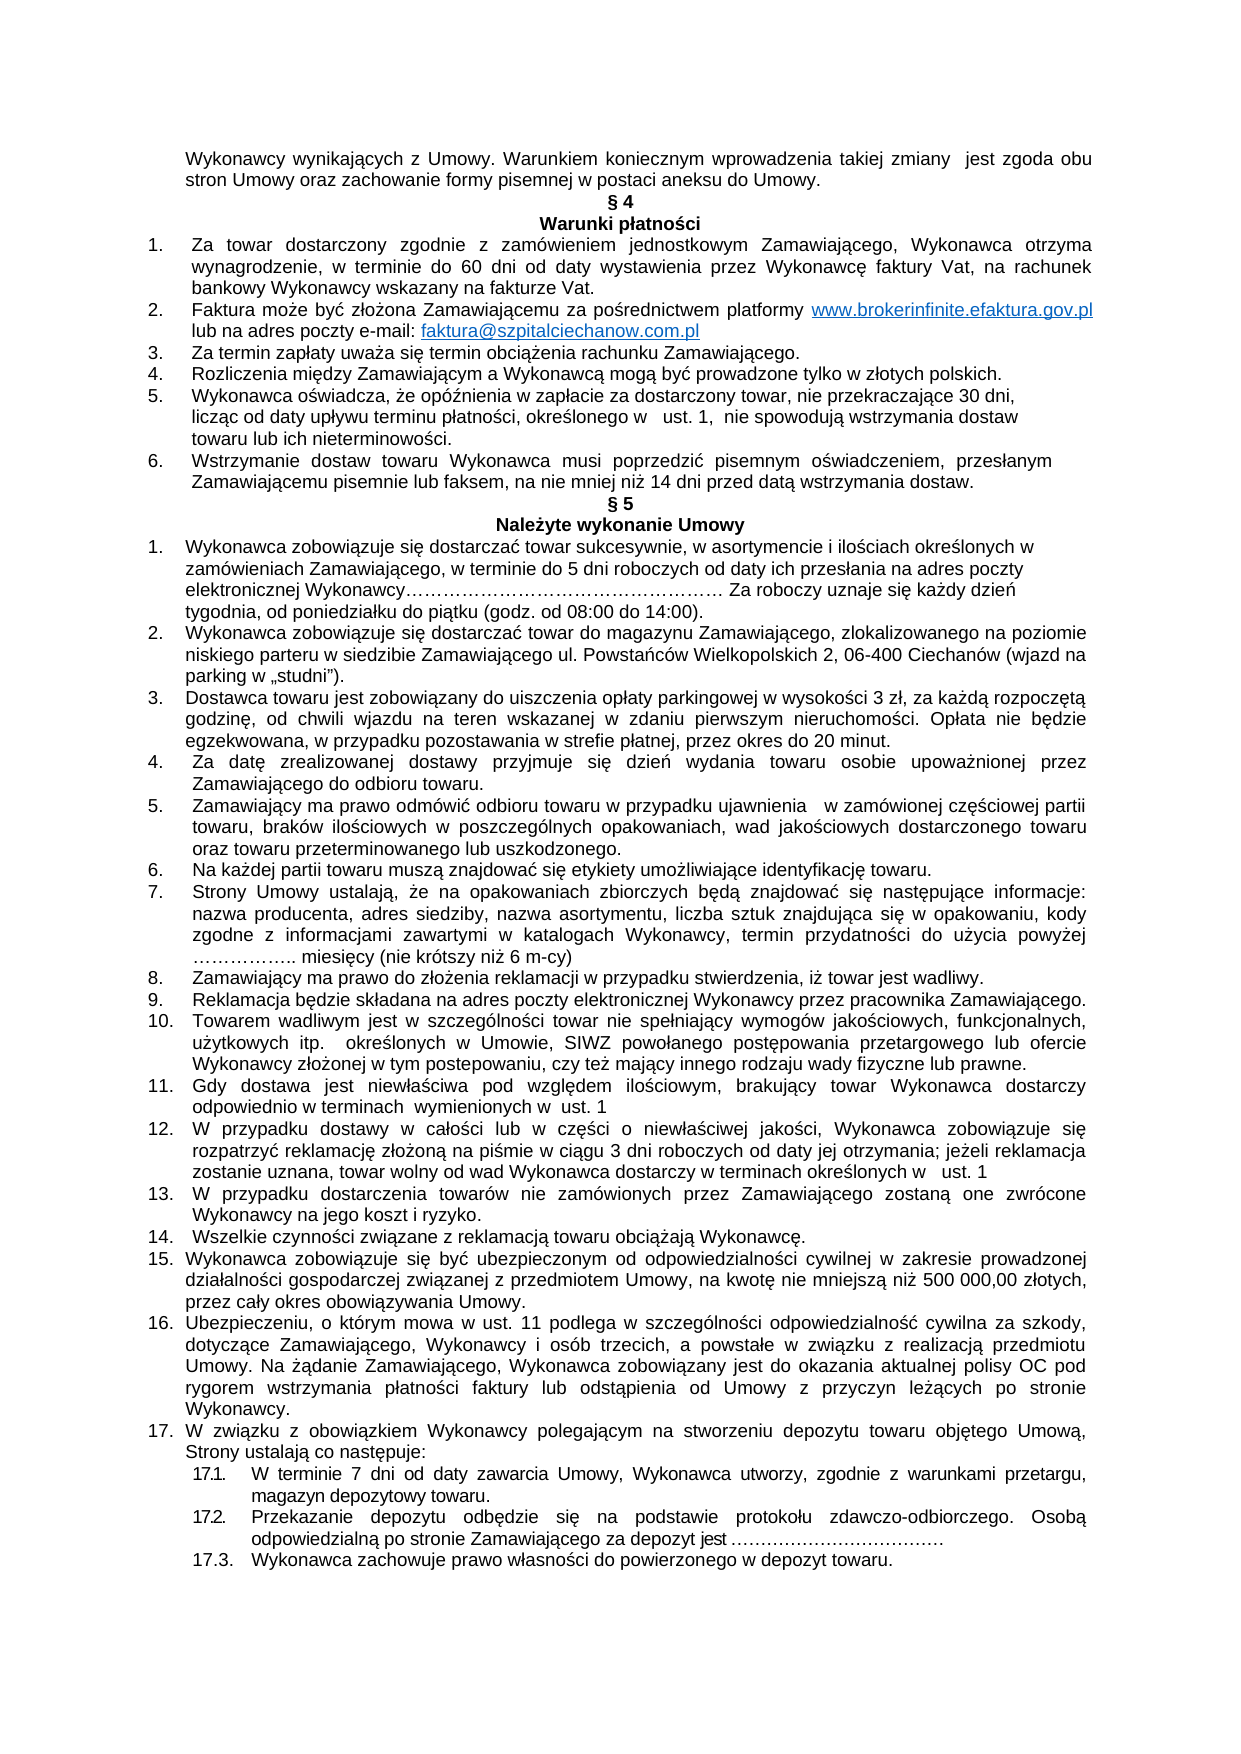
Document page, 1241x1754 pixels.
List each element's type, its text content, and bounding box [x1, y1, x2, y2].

list Wykonawca oświadcza, że opóźnienia w zapłacie za dostarczony towar, nie przekraczające 30 dni, licząc od daty upływu terminu płatności, określonego w ust. 1, nie spowodują wstrzymania dostaw towaru lub ich nieterminowości. [148, 385, 1053, 449]
list W związku z obowiązkiem Wykonawcy polegającym na stworzeniu depozytu towaru objętego Umową, Strony ustalają co następuje: [148, 1420, 1087, 1463]
list W przypadku dostawy w całości lub w części o niewłaściwej jakości, Wykonawca zobowiązuje się rozpatrzyć reklamację złożoną na piśmie w ciągu 3 dni roboczych od daty jej otrzymania; jeżeli reklamacja zostanie uznana, towar wolny od wad Wykonawca dostarczy w terminach określonych w ust. 1 [148, 1118, 1087, 1183]
list Zamawiający ma prawo do złożenia reklamacji w przypadku stwierdzenia, iż towar jest wadliwy. [148, 967, 1087, 988]
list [148, 148, 1093, 191]
list Dostawca towaru jest zobowiązany do uiszczenia opłaty parkingowej w wysokości 3 zł, za każdą rozpoczętą godzinę, od chwili wjazdu na teren wskazanej w zdaniu pierwszym nieruchomości. Opłata nie będzie egzekwowana, w przypadku pozostawania w strefie płatnej, przez okres do 20 minut. [148, 687, 1087, 751]
list Faktura może być złożona Zamawiającemu za pośrednictwem platformy www.brokerinfinite.efaktura.gov.pl lub na adres poczty e-mail: faktura@szpitalciechanow.com.pl [148, 298, 1093, 342]
list Wykonawca zobowiązuje się być ubezpieczonym od odpowiedzialności cywilnej w zakresie prowadzonej działalności gospodarczej związanej z przedmiotem Umowy, na kwotę nie mniejszą niż 500 000,00 złotych, przez cały okres obowiązywania Umowy. [148, 1247, 1087, 1312]
list Reklamacja będzie składana na adres poczty elektronicznej Wykonawcy przez pracownika Zamawiającego. [148, 988, 1087, 1010]
list Gdy dostawa jest niewłaściwa pod względem ilościowym, brakujący towar Wykonawca dostarczy odpowiednio w terminach wymienionych w ust. 1 [148, 1075, 1087, 1118]
list Wstrzymanie dostaw towaru Wykonawca musi poprzedzić pisemnym oświadczeniem, przesłanym Zamawiającemu pisemnie lub faksem, na nie mniej niż 14 dni przed datą wstrzymania dostaw. [148, 449, 1053, 493]
list Wszelkie czynności związane z reklamacją towaru obciążają Wykonawcę. [148, 1226, 1087, 1247]
list Rozliczenia między Zamawiającym a Wykonawcą mogą być prowadzone tylko w złotych polskich. [148, 363, 1093, 385]
text § 5 [148, 493, 1093, 514]
list Wykonawca zobowiązuje się dostarczać towar sukcesywnie, w asortymencie i ilościach określonych w zamówieniach Zamawiającego, w terminie do 5 dni roboczych od daty ich przesłania na adres poczty elektronicznej Wykonawcy…………………………………………… Za roboczy uznaje się każdy dzień tygodnia, od poniedziałku do piątku (godz. od 08:00 do 14:00). [148, 536, 1087, 622]
list Przekazanie depozytu odbędzie się na podstawie protokołu zdawczo-odbiorczego. Osobą odpowiedzialną po stronie Zamawiającego za depozyt jest ……………………………… [192, 1506, 1087, 1549]
list Zamawiający ma prawo odmówić odbioru towaru w przypadku ujawnienia w zamówionej częściowej partii towaru, braków ilościowych w poszczególnych opakowaniach, wad jakościowych dostarczonego towaru oraz towaru przeterminowanego lub uszkodzonego. [148, 794, 1087, 859]
list Ubezpieczeniu, o którym mowa w ust. 11 podlega w szczególności odpowiedzialność cywilna za szkody, dotyczące Zamawiającego, Wykonawcy i osób trzecich, a powstałe w związku z realizacją przedmiotu Umowy. Na żądanie Zamawiającego, Wykonawca zobowiązany jest do okazania aktualnej polisy OC pod rygorem wstrzymania płatności faktury lub odstąpienia od Umowy z przyczyn leżących po stronie Wykonawcy. [148, 1312, 1087, 1420]
list Za datę zrealizowanej dostawy przyjmuje się dzień wydania towaru osobie upoważnionej przez Zamawiającego do odbioru towaru. [148, 751, 1087, 794]
list W terminie 7 dni od daty zawarcia Umowy, Wykonawca utworzy, zgodnie z warunkami przetargu, magazyn depozytowy towaru. [192, 1463, 1087, 1506]
list Za termin zapłaty uważa się termin obciążenia rachunku Zamawiającego. [148, 342, 1093, 363]
list W przypadku dostarczenia towarów nie zamówionych przez Zamawiającego zostaną one zwrócone Wykonawcy na jego koszt i ryzyko. [148, 1183, 1087, 1226]
list Towarem wadliwym jest w szczególności towar nie spełniający wymogów jakościowych, funkcjonalnych, użytkowych itp. określonych w Umowie, SIWZ powołanego postępowania przetargowego lub ofercie Wykonawcy złożonej w tym postepowaniu, czy też mający innego rodzaju wady fizyczne lub prawne. [148, 1010, 1087, 1075]
list Na każdej partii towaru muszą znajdować się etykiety umożliwiające identyfikację towaru. [148, 859, 1087, 881]
list Za towar dostarczony zgodnie z zamówieniem jednostkowym Zamawiającego, Wykonawca otrzyma wynagrodzenie, w terminie do 60 dni od daty wystawienia przez Wykonawcę faktury Vat, na rachunek bankowy Wykonawcy wskazany na fakturze Vat. [148, 234, 1093, 298]
list Wykonawca zobowiązuje się dostarczać towar do magazynu Zamawiającego, zlokalizowanego na poziomie niskiego parteru w siedzibie Zamawiającego ul. Powstańców Wielkopolskich 2, 06-400 Ciechanów (wjazd na parking w „studni”). [148, 622, 1087, 687]
text Warunki płatności [148, 212, 1093, 234]
list Wykonawca zachowuje prawo własności do powierzonego w depozyt towaru. [192, 1549, 1087, 1571]
list Strony Umowy ustalają, że na opakowaniach zbiorczych będą znajdować się następujące informacje: nazwa producenta, adres siedziby, nazwa asortymentu, liczba sztuk znajdująca się w opakowaniu, kody zgodne z informacjami zawartymi w katalogach Wykonawcy, termin przydatności do użycia powyżej …………….. miesięcy (nie krótszy niż 6 m-cy) [148, 881, 1087, 967]
text Należyte wykonanie Umowy [148, 514, 1093, 536]
text § 4 [148, 191, 1093, 212]
